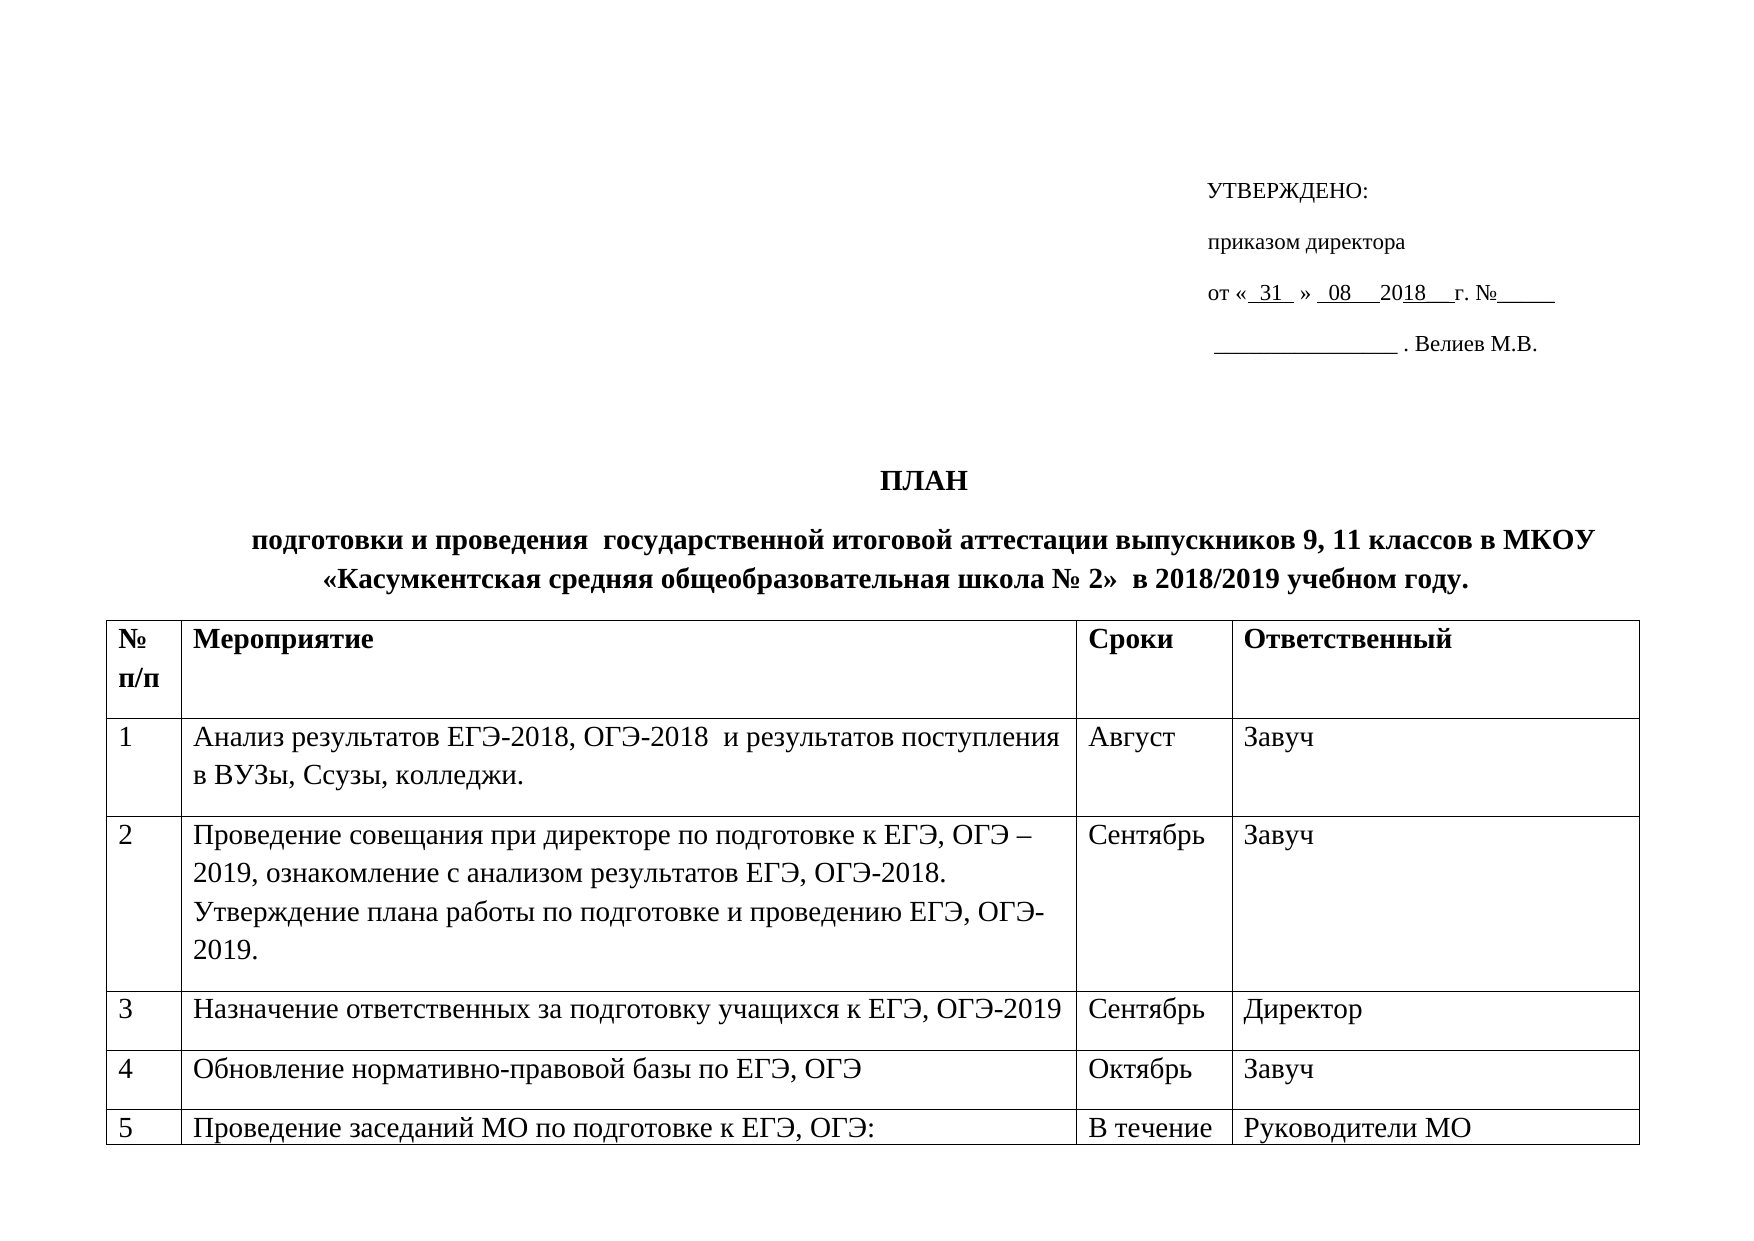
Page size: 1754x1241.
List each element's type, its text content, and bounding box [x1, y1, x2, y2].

table_cell Завуч [1233, 1051, 1639, 1109]
table_header Сроки [1077, 621, 1232, 718]
table_header Ответственный [1233, 621, 1639, 718]
text от « 31 » 08 2018__ г. №_____ [118, 279, 1636, 306]
table_cell Назначение ответственных за подготовку учащихся к ЕГЭ, ОГЭ-2019 [182, 992, 1076, 1050]
table_cell Сентябрь [1077, 817, 1232, 991]
table_cell Руководители МО [1233, 1110, 1639, 1144]
table_cell В течение года [1077, 1110, 1232, 1144]
table_header № п/п [107, 621, 181, 718]
table_cell Завуч [1233, 719, 1639, 816]
table_cell 2 [107, 817, 181, 991]
table_cell Директор [1233, 992, 1639, 1050]
text подготовки и проведения государственной итоговой аттестации выпускников 9, 11 классов в МКОУ «Касумкентская средняя общеобразовательная школа № 2» в 2018/2019 учебном году. [156, 522, 1636, 594]
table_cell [182, 1110, 1076, 1144]
text ПЛАН [156, 463, 1636, 496]
table_cell Проведение совещания при директоре по подготовке к ЕГЭ, ОГЭ – 2019, ознакомление с анализом результатов ЕГЭ, ОГЭ-2018. Утверждение плана работы по подготовке и проведению ЕГЭ, ОГЭ-2019. [182, 817, 1076, 991]
table_cell 3 [107, 992, 181, 1050]
table_cell Обновление нормативно-правовой базы по ЕГЭ, ОГЭ [182, 1051, 1076, 1109]
text приказом директора [118, 228, 1636, 254]
table_cell 5 [107, 1110, 181, 1144]
table_cell Завуч [1233, 817, 1639, 991]
text УТВЕРЖДЕНО: [118, 177, 1636, 203]
table_cell Анализ результатов ЕГЭ-2018, ОГЭ-2018 и результатов поступления в ВУЗы, Ссузы, колледжи. [182, 719, 1076, 816]
table_cell Август [1077, 719, 1232, 816]
table_cell 4 [107, 1051, 181, 1109]
table_cell Октябрь [1077, 1051, 1232, 1109]
table_cell 1 [107, 719, 181, 816]
table_cell Сентябрь [1077, 992, 1232, 1050]
table_header Мероприятие [182, 621, 1076, 718]
text ________________ . Велиев М.В. [118, 330, 1636, 357]
